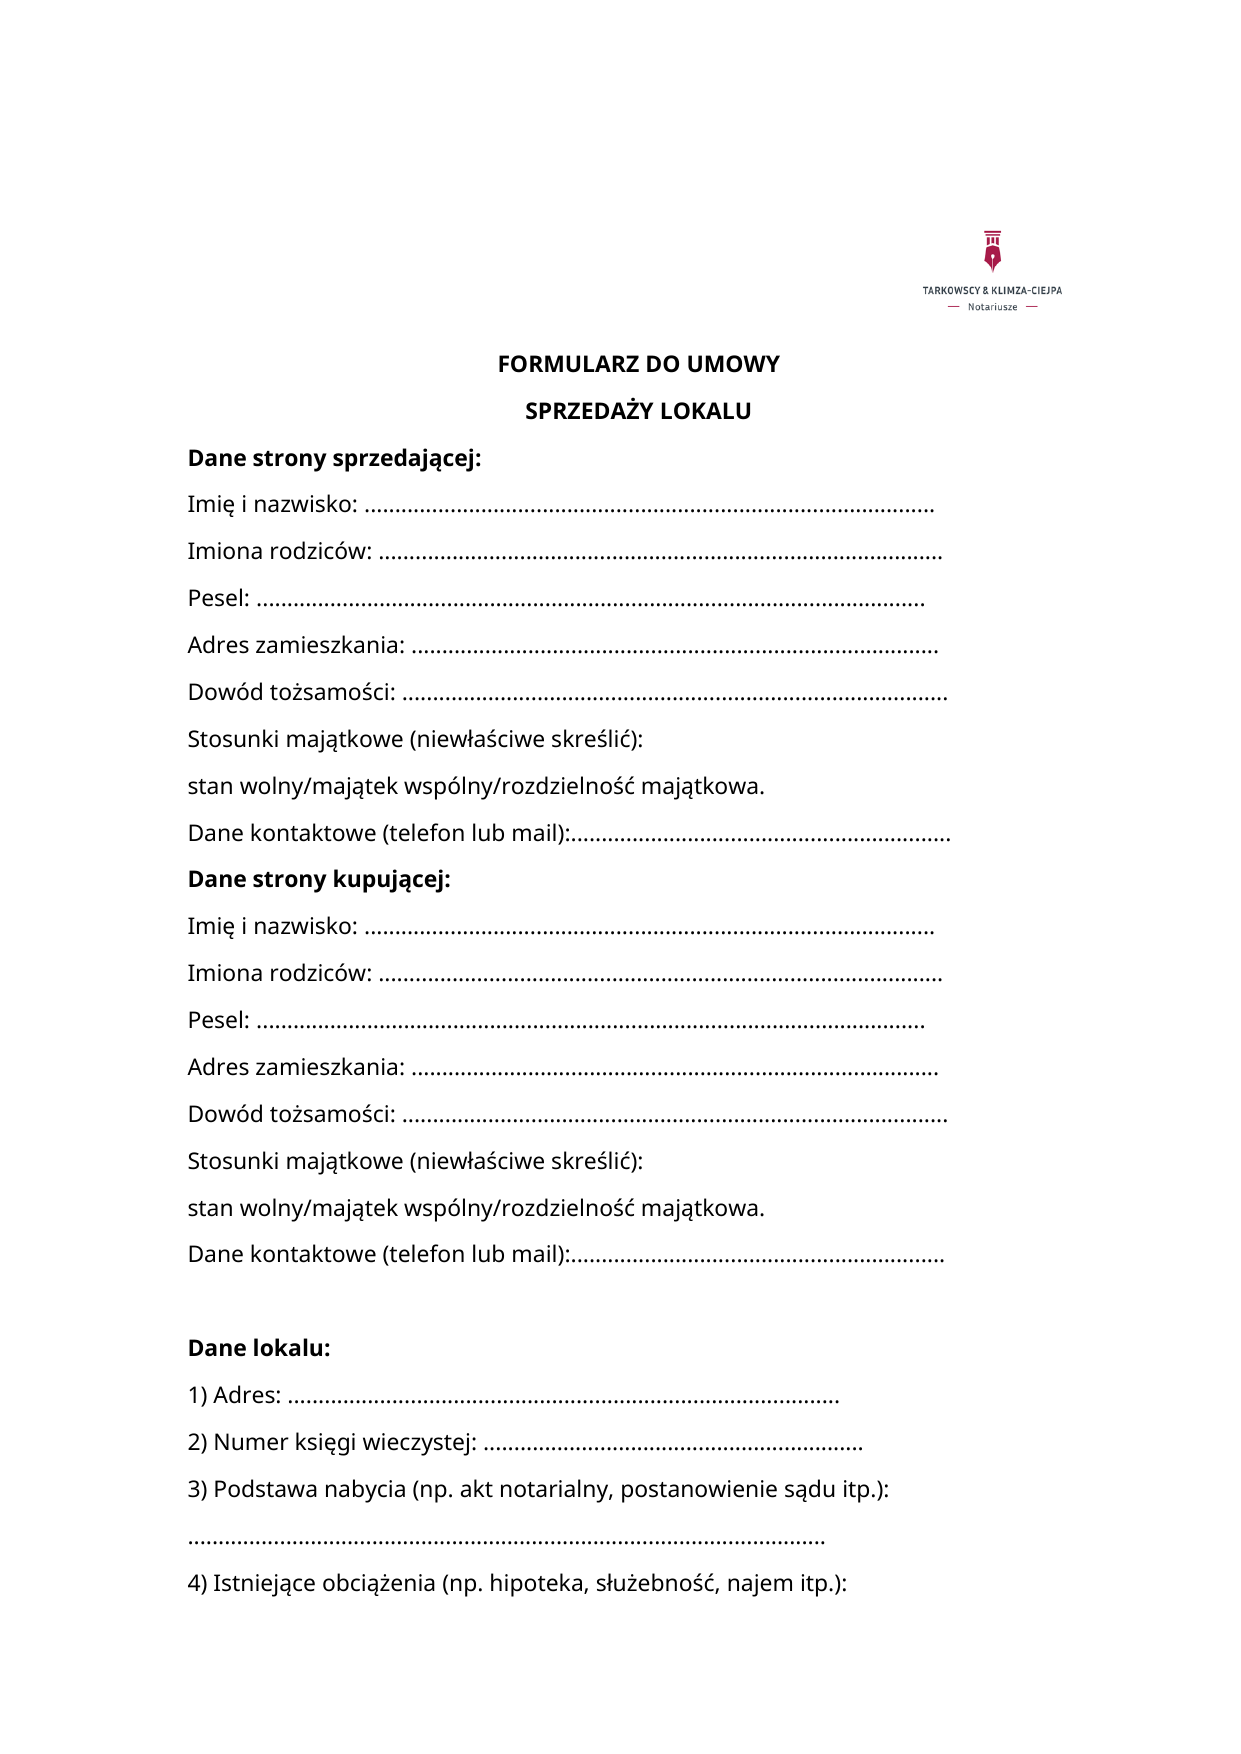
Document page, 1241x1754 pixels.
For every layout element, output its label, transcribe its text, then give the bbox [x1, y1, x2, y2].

text Imię i nazwisko: ............................................................................................. [187, 910, 1090, 941]
text Pesel: ............................................................................................................. [187, 1004, 1090, 1035]
text SPRZEDAŻY LOKALU [187, 394, 1090, 426]
text Dowód tożsamości: ......................................................................................... [187, 1098, 1090, 1129]
text stan wolny/majątek wspólny/rozdzielność majątkowa. [187, 1191, 1090, 1223]
text 4) Istniejące obciążenia (np. hipoteka, służebność, najem itp.): [187, 1566, 1090, 1598]
text Adres zamieszkania: ...................................................................................... [187, 629, 1090, 660]
text stan wolny/majątek wspólny/rozdzielność majątkowa. [187, 769, 1090, 801]
text Dane strony sprzedającej: [187, 441, 1090, 473]
text Dane lokalu: [187, 1332, 1090, 1363]
text 3) Podstawa nabycia (np. akt notarialny, postanowienie sądu itp.): [187, 1473, 1090, 1504]
text ........................................................................................................ [187, 1519, 1090, 1551]
text Stosunki majątkowe (niewłaściwe skreślić): [187, 723, 1090, 754]
text 1) Adres: .......................................................................................... [187, 1379, 1090, 1410]
text Dane kontaktowe (telefon lub mail):.............................................................. [187, 816, 1090, 848]
text Dane strony kupującej: [187, 863, 1090, 894]
text Imiona rodziców: ............................................................................................ [187, 957, 1090, 988]
text Imiona rodziców: ............................................................................................ [187, 535, 1090, 566]
text Pesel: ............................................................................................................. [187, 582, 1090, 613]
text Adres zamieszkania: ...................................................................................... [187, 1051, 1090, 1082]
text Imię i nazwisko: ............................................................................................. [187, 488, 1090, 519]
text 2) Numer księgi wieczystej: .............................................................. [187, 1426, 1090, 1457]
text Dowód tożsamości: ......................................................................................... [187, 676, 1090, 707]
text Stosunki majątkowe (niewłaściwe skreślić): [187, 1144, 1090, 1176]
text FORMULARZ DO UMOWY [187, 348, 1090, 379]
text Dane kontaktowe (telefon lub mail):............................................................. [187, 1238, 1090, 1269]
picture [902, 196, 1091, 336]
